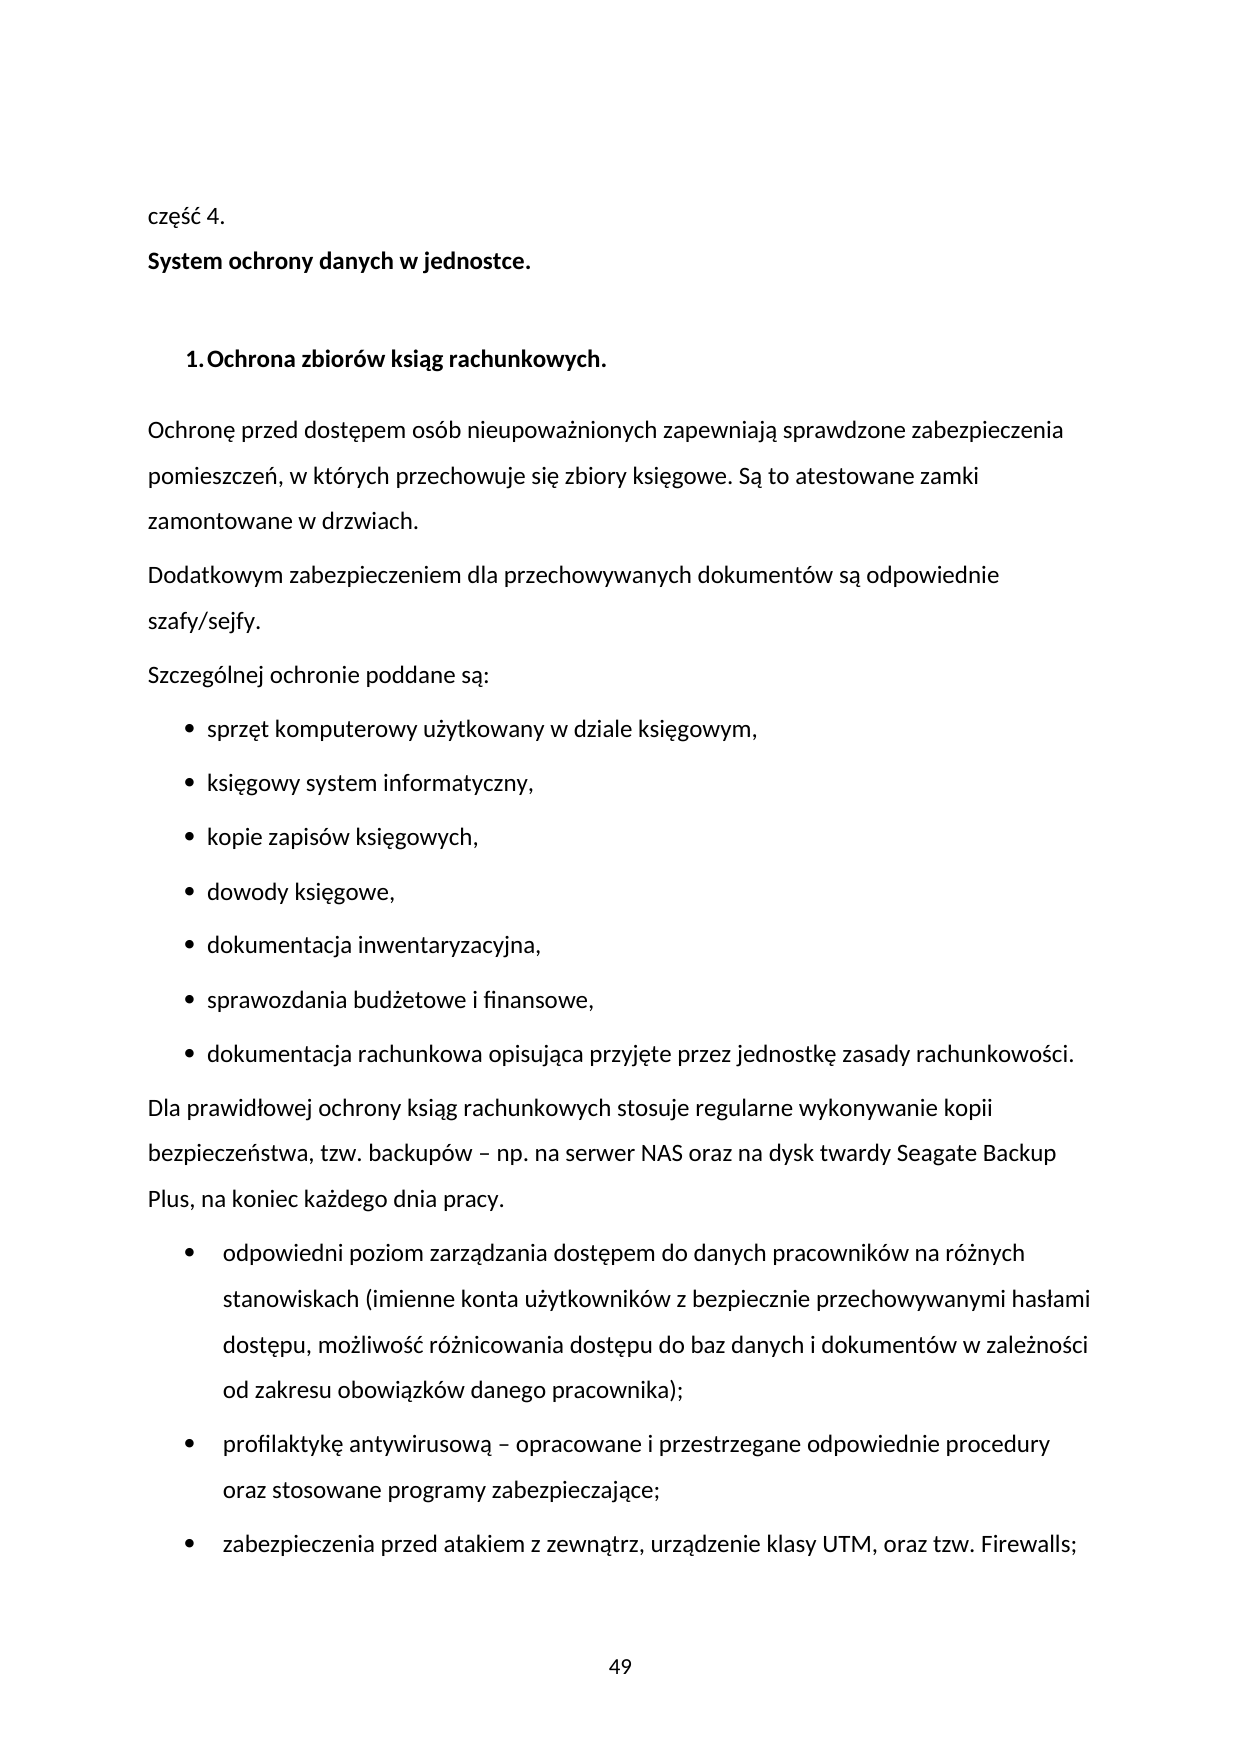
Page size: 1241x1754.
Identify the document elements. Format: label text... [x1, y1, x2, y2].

text Dla prawidłowej ochrony ksiąg rachunkowych stosuje regularne wykonywanie kopii bezpieczeństwa, tzw. backupów – np. na serwer NAS oraz na dysk twardy Seagate Backup Plus, na koniec każdego dnia pracy. [148, 1092, 1092, 1214]
text Ochronę przed dostępem osób nieupoważnionych zapewniają sprawdzone zabezpieczenia pomieszczeń, w których przechowuje się zbiory księgowe. Są to atestowane zamki zamontowane w drzwiach. [148, 414, 1092, 536]
list dowody księgowe, [185, 876, 1092, 906]
list Ochrona zbiorów ksiąg rachunkowych. [185, 343, 1092, 374]
text Dodatkowym zabezpieczeniem dla przechowywanych dokumentów są odpowiednie szafy/sejfy. [148, 559, 1092, 636]
list odpowiedni poziom zarządzania dostępem do danych pracowników na różnych stanowiskach (imienne konta użytkowników z bezpiecznie przechowywanymi hasłami dostępu, możliwość różnicowania dostępu do baz danych i dokumentów w zależności od zakresu obowiązków danego pracownika); [185, 1237, 1092, 1405]
list zabezpieczenia przed atakiem z zewnątrz, urządzenie klasy UTM, oraz tzw. Firewalls; [185, 1528, 1092, 1559]
list sprawozdania budżetowe i finansowe, [185, 984, 1092, 1014]
list dokumentacja rachunkowa opisująca przyjęte przez jednostkę zasady rachunkowości. [185, 1038, 1092, 1068]
list sprzęt komputerowy użytkowany w dziale księgowym, [185, 713, 1092, 744]
list kopie zapisów księgowych, [185, 822, 1092, 852]
text część 4. System ochrony danych w jednostce. [148, 200, 1092, 276]
list księgowy system informatyczny, [185, 767, 1092, 798]
list profilaktykę antywirusową – opracowane i przestrzegane odpowiednie procedury oraz stosowane programy zabezpieczające; [185, 1429, 1092, 1505]
text Szczególnej ochronie poddane są: [148, 659, 1092, 690]
list dokumentacja inwentaryzacyjna, [185, 930, 1092, 960]
